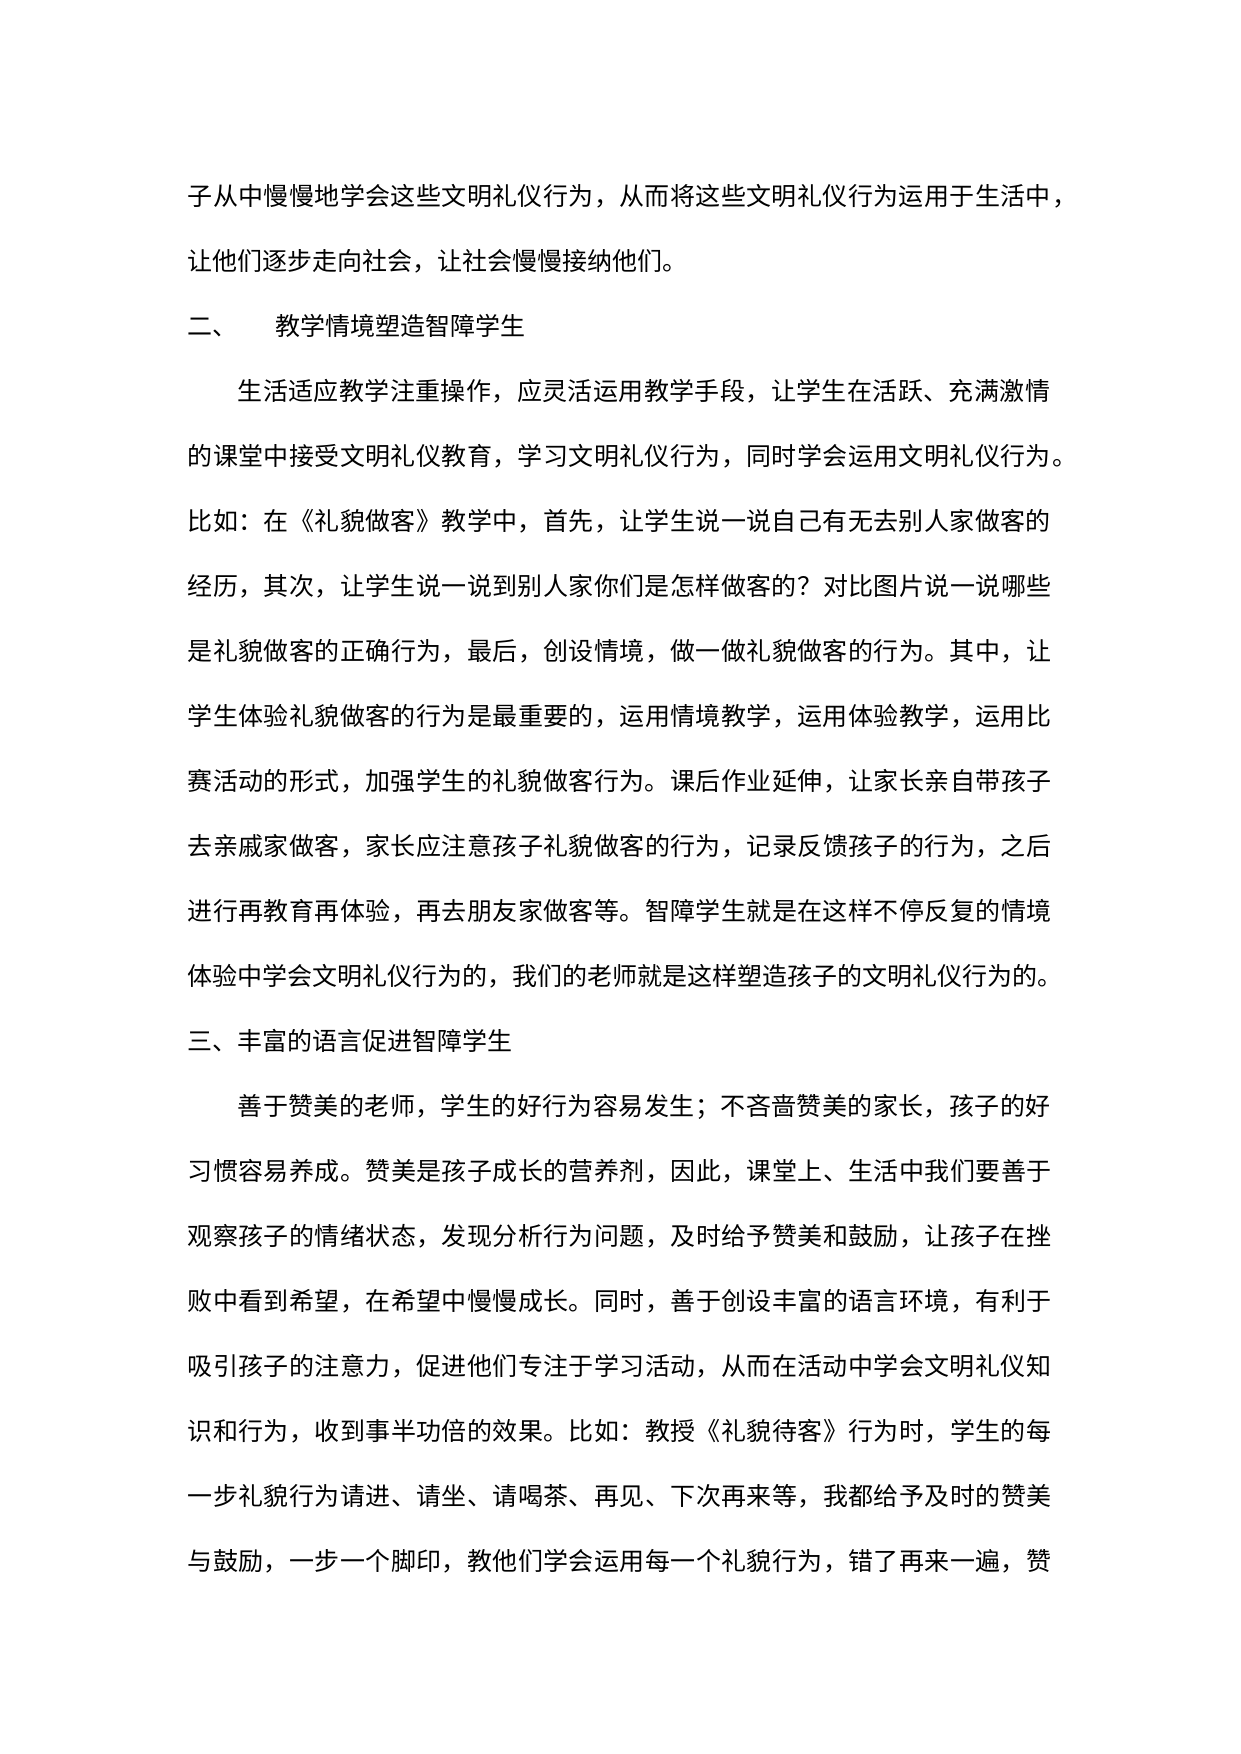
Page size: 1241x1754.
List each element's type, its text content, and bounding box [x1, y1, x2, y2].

text 生活适应教学注重操作，应灵活运用教学手段，让学生在活跃、充满激情的课堂中接受文明礼仪教育，学习文明礼仪行为，同时学会运用文明礼仪行为。比如：在《礼貌做客》教学中，首先，让学生说一说自己有无去别人家做客的经历，其次，让学生说一说到别人家你们是怎样做客的？对比图片说一说哪些是礼貌做客的正确行为，最后，创设情境，做一做礼貌做客的行为。其中，让学生体验礼貌做客的行为是最重要的，运用情境教学，运用体验教学，运用比赛活动的形式，加强学生的礼貌做客行为。课后作业延伸，让家长亲自带孩子去亲戚家做客，家长应注意孩子礼貌做客的行为，记录反馈孩子的行为，之后进行再教育再体验，再去朋友家做客等。智障学生就是在这样不停反复的情境体验中学会文明礼仪行为的，我们的老师就是这样塑造孩子的文明礼仪行为的。 [187, 357, 1053, 1007]
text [187, 162, 1053, 292]
list 教学情境塑造智障学生 [187, 292, 1053, 357]
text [187, 1072, 1053, 1592]
text 三、丰富的语言促进智障学生 [187, 1007, 1053, 1072]
